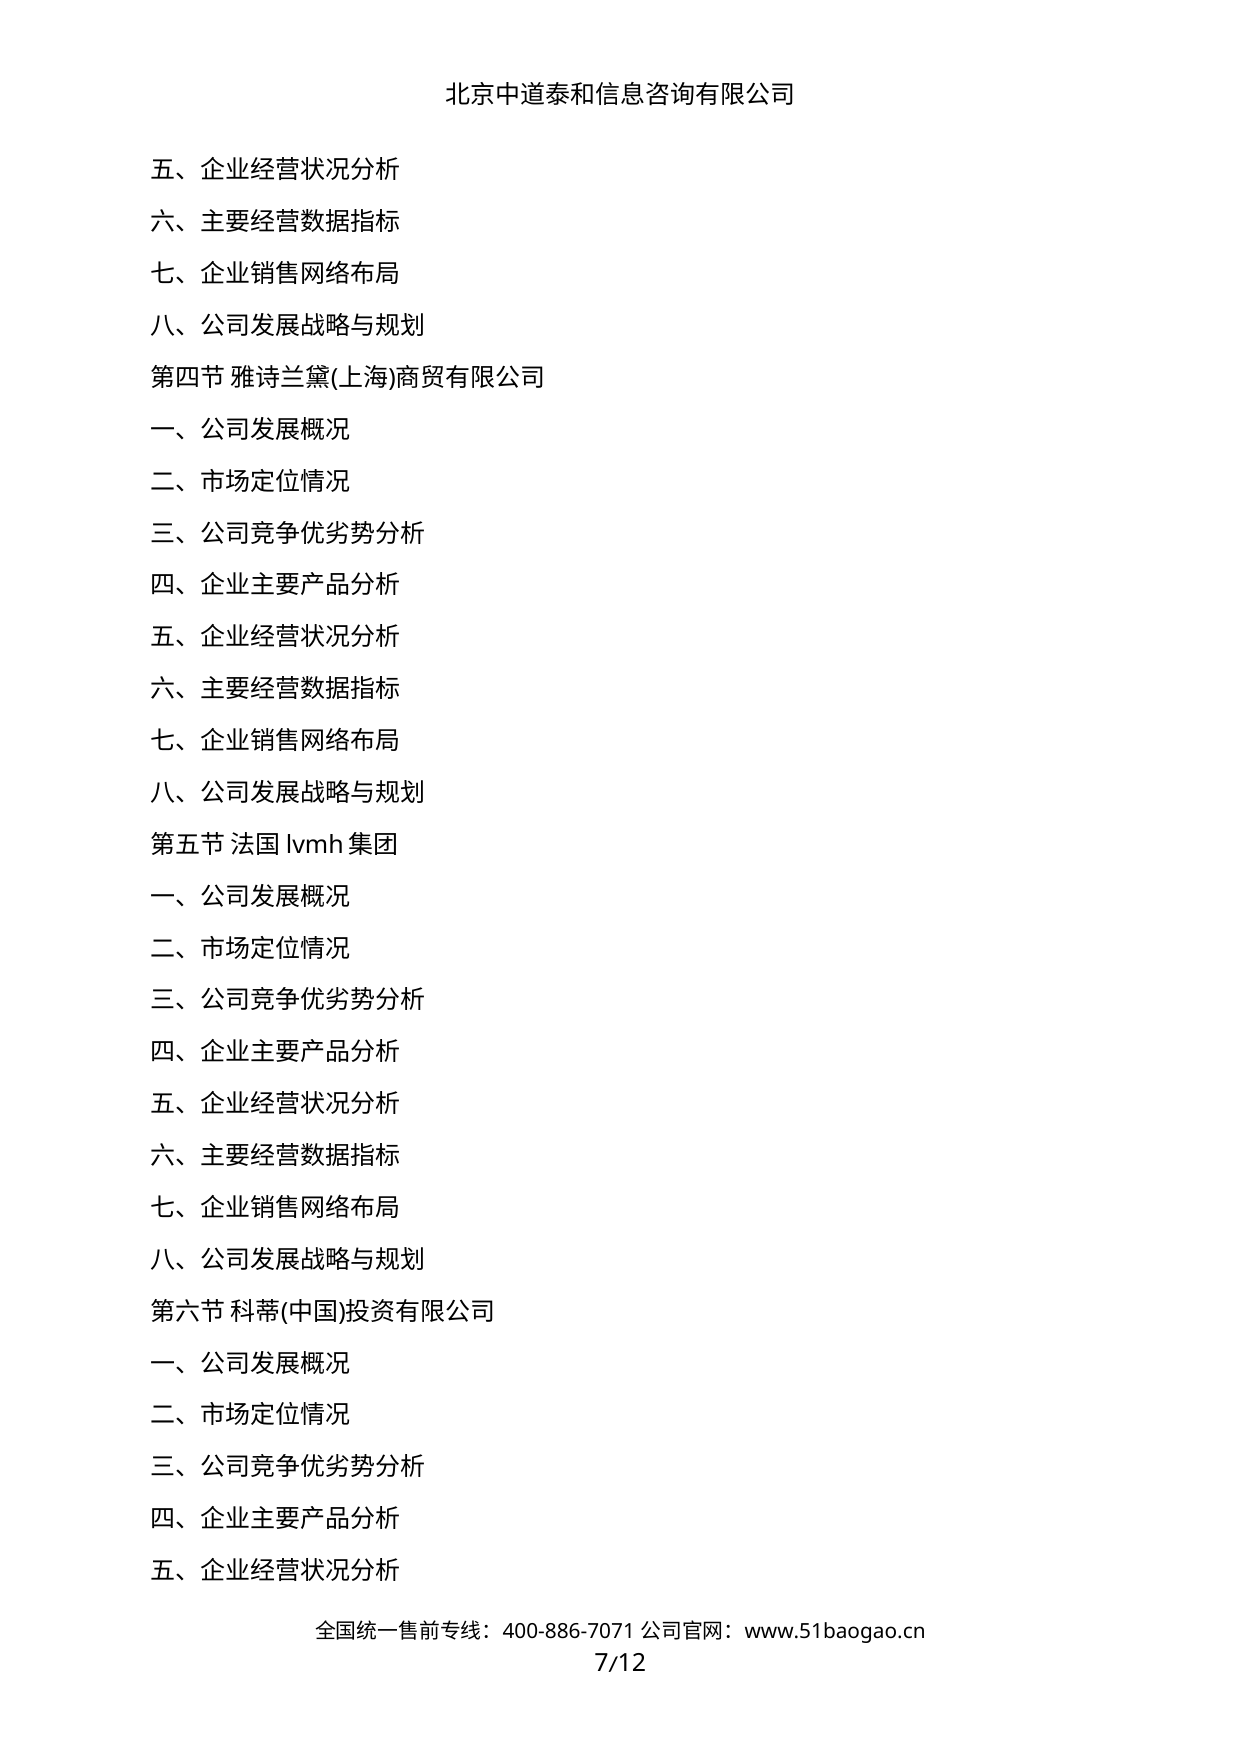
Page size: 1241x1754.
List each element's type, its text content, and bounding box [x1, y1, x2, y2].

text 一、公司发展概况 [150, 409, 1090, 446]
text 八、公司发展战略与规划 [150, 1239, 1090, 1276]
text 第六节 科蒂(中国)投资有限公司 [150, 1291, 1090, 1327]
text 六、主要经营数据指标 [150, 1136, 1090, 1172]
text 五、企业经营状况分析 [150, 617, 1090, 653]
text 二、市场定位情况 [150, 928, 1090, 964]
text 七、企业销售网络布局 [150, 1187, 1090, 1224]
text 六、主要经营数据指标 [150, 669, 1090, 705]
text 四、企业主要产品分析 [150, 1032, 1090, 1068]
text 一、公司发展概况 [150, 1343, 1090, 1379]
text 六、主要经营数据指标 [150, 202, 1090, 238]
text 七、企业销售网络布局 [150, 721, 1090, 757]
text 三、公司竞争优劣势分析 [150, 1447, 1090, 1483]
text 三、公司竞争优劣势分析 [150, 513, 1090, 549]
text 八、公司发展战略与规划 [150, 306, 1090, 342]
text 四、企业主要产品分析 [150, 565, 1090, 601]
text 一、公司发展概况 [150, 876, 1090, 912]
text 八、公司发展战略与规划 [150, 772, 1090, 809]
text 七、企业销售网络布局 [150, 254, 1090, 290]
text 第五节 法国lvmh集团 [150, 824, 1090, 861]
text 五、企业经营状况分析 [150, 150, 1090, 186]
text 五、企业经营状况分析 [150, 1084, 1090, 1120]
text 五、企业经营状况分析 [150, 1551, 1090, 1587]
text 第四节 雅诗兰黛(上海)商贸有限公司 [150, 357, 1090, 394]
text 二、市场定位情况 [150, 1395, 1090, 1431]
text 四、企业主要产品分析 [150, 1499, 1090, 1535]
text 二、市场定位情况 [150, 461, 1090, 497]
text 三、公司竞争优劣势分析 [150, 980, 1090, 1016]
